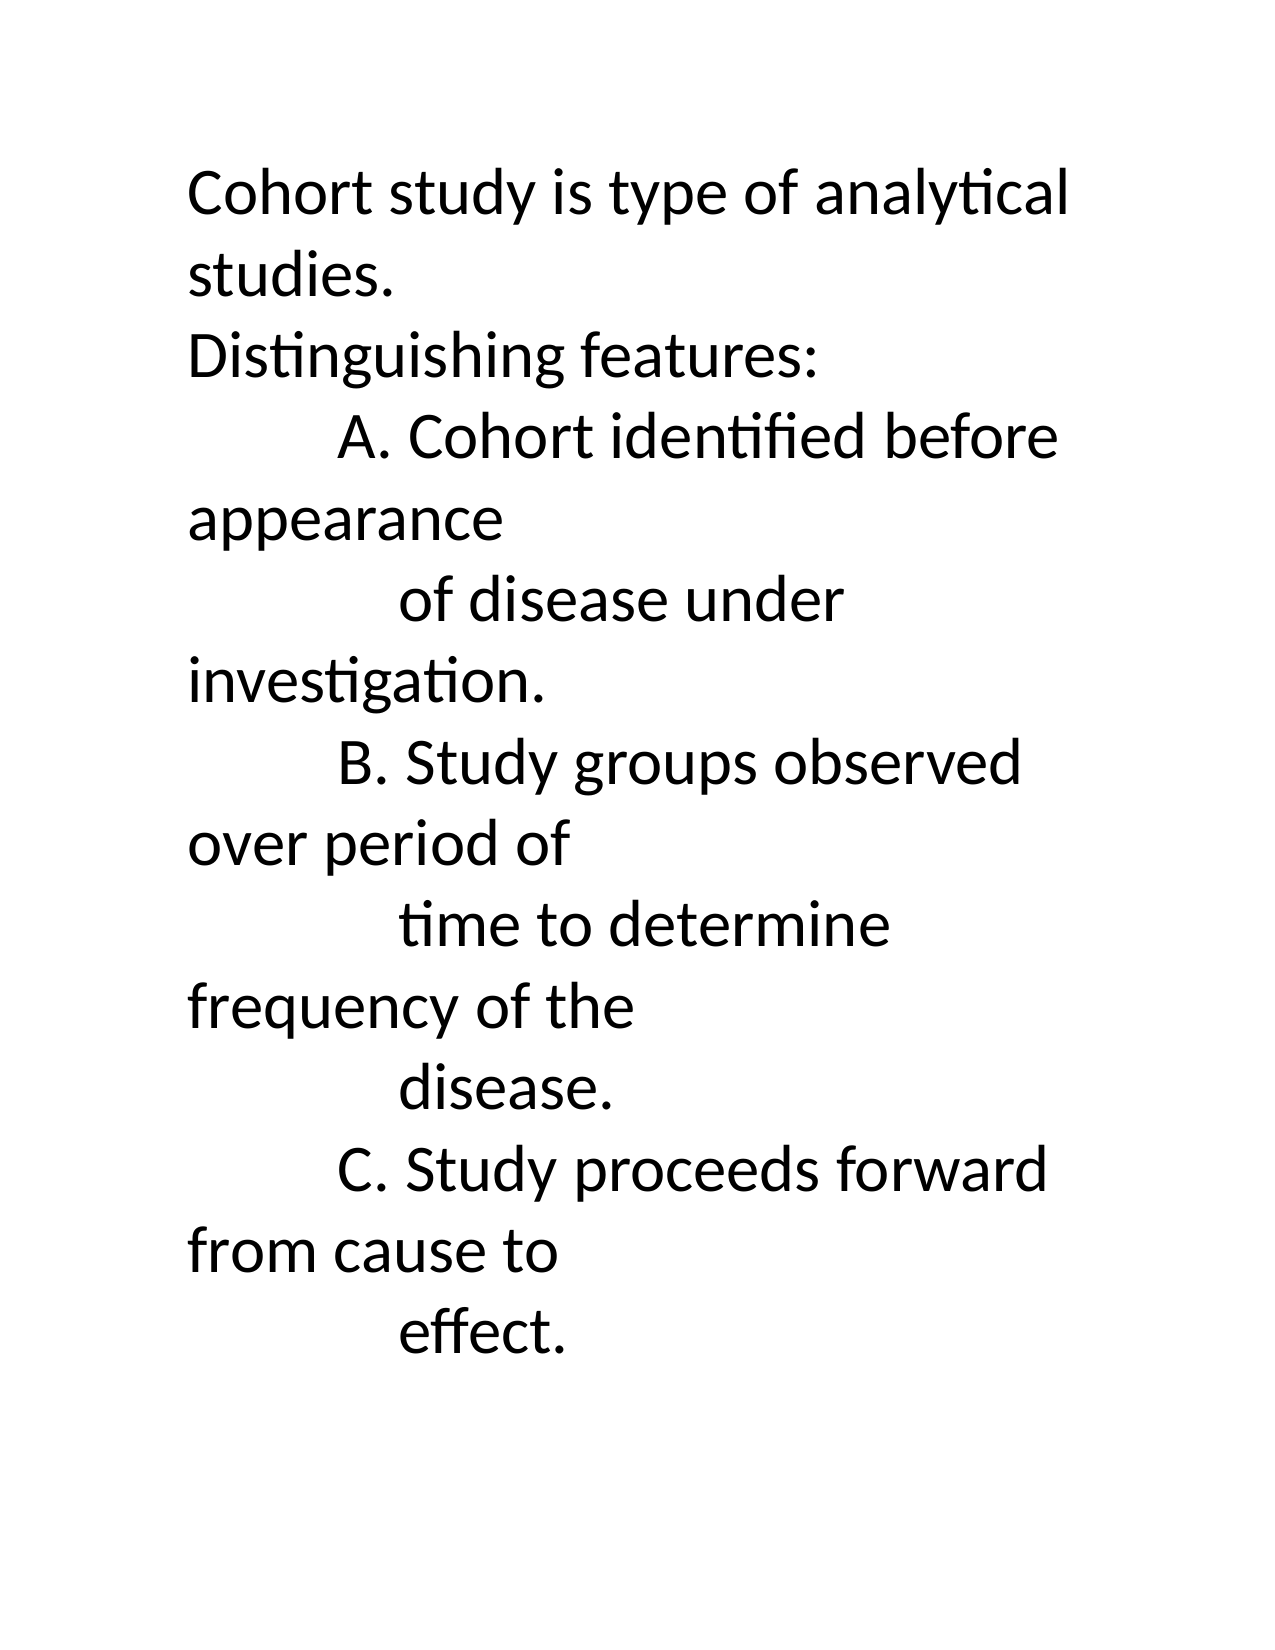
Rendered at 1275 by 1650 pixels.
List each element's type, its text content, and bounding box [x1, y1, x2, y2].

text Distinguishing features: [187, 313, 1087, 394]
text C. Study proceeds forward from cause to [187, 1126, 1087, 1289]
text time to determine frequency of the [187, 882, 1087, 1045]
text Cohort study is type of analytical studies. [187, 150, 1087, 313]
text A. Cohort identified before appearance [187, 394, 1087, 557]
text effect. [187, 1289, 1087, 1370]
text B. Study groups observed over period of [187, 719, 1087, 882]
text of disease under investigation. [187, 557, 1087, 719]
text disease. [187, 1045, 1087, 1126]
